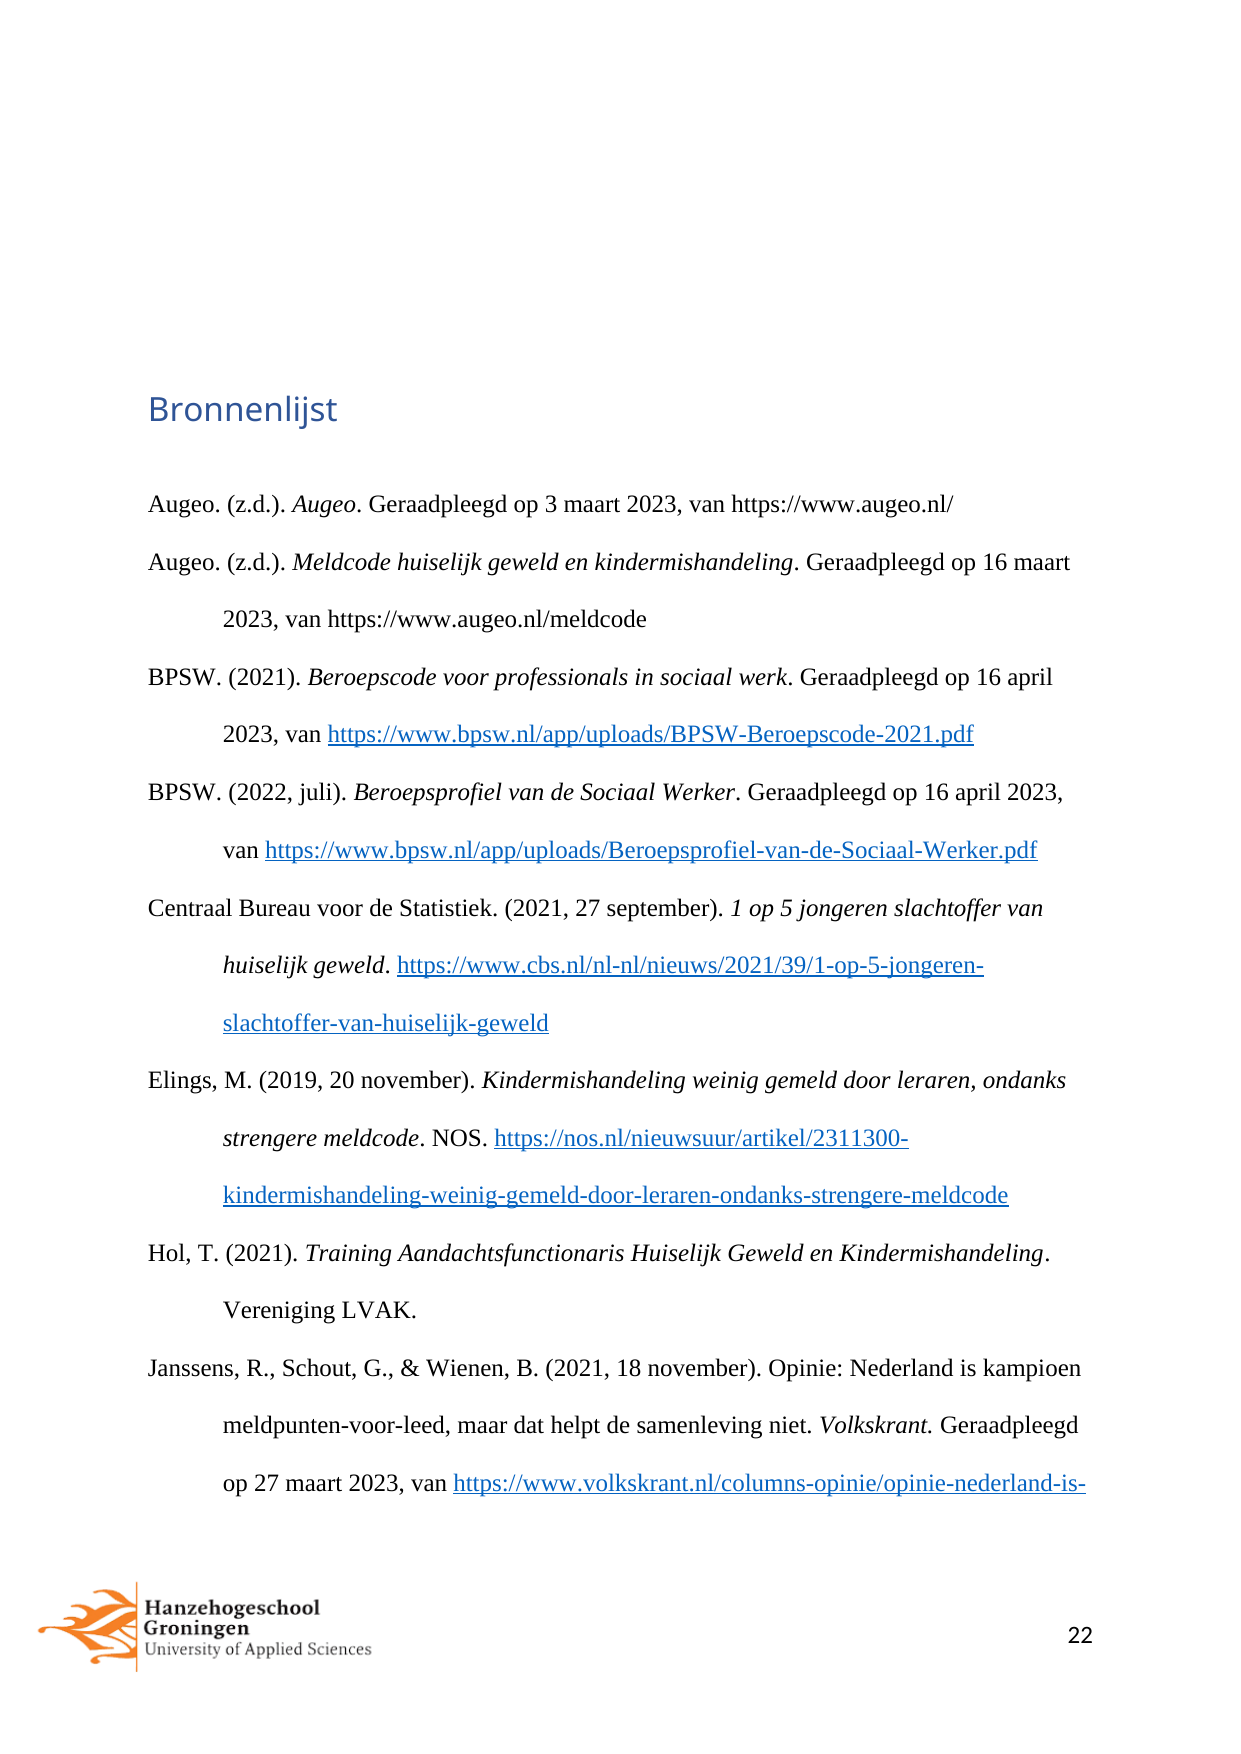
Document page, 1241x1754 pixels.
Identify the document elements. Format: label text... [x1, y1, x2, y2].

picture [7, 1567, 463, 1681]
text Hol, T. (2021). Training Aandachtsfunctionaris Huiselijk Geweld en Kindermishandeling. Vereniging LVAK. [148, 1238, 1093, 1324]
text BPSW. (2022, juli). Beroepsprofiel van de Sociaal Werker. Geraadpleegd op 16 april 2023, van https://www.bpsw.nl/app/uploads/Beroepsprofiel-van-de-Sociaal-Werker.pdf [148, 777, 1093, 864]
subtitle Bronnenlijst [148, 386, 1093, 432]
text Augeo. (z.d.). Augeo. Geraadpleegd op 3 maart 2023, van https://www.augeo.nl/ [148, 489, 1093, 518]
text BPSW. (2021). Beroepscode voor professionals in sociaal werk. Geraadpleegd op 16 april 2023, van https://www.bpsw.nl/app/uploads/BPSW-Beroepscode-2021.pdf [148, 662, 1093, 748]
text Elings, M. (2019, 20 november). Kindermishandeling weinig gemeld door leraren, ondanks strengere meldcode. NOS. https://nos.nl/nieuwsuur/artikel/2311300-kindermishandeling-weinig-gemeld-door-leraren-ondanks-strengere-meldcode [148, 1065, 1093, 1209]
text Augeo. (z.d.). Meldcode huiselijk geweld en kindermishandeling. Geraadpleegd op 16 maart 2023, van https://www.augeo.nl/meldcode [148, 547, 1093, 633]
text Centraal Bureau voor de Statistiek. (2021, 27 september). 1 op 5 jongeren slachtoffer van huiselijk geweld. https://www.cbs.nl/nl-nl/nieuws/2021/39/1-op-5-jongeren-slachtoffer-van-huiselijk-geweld [148, 893, 1093, 1037]
